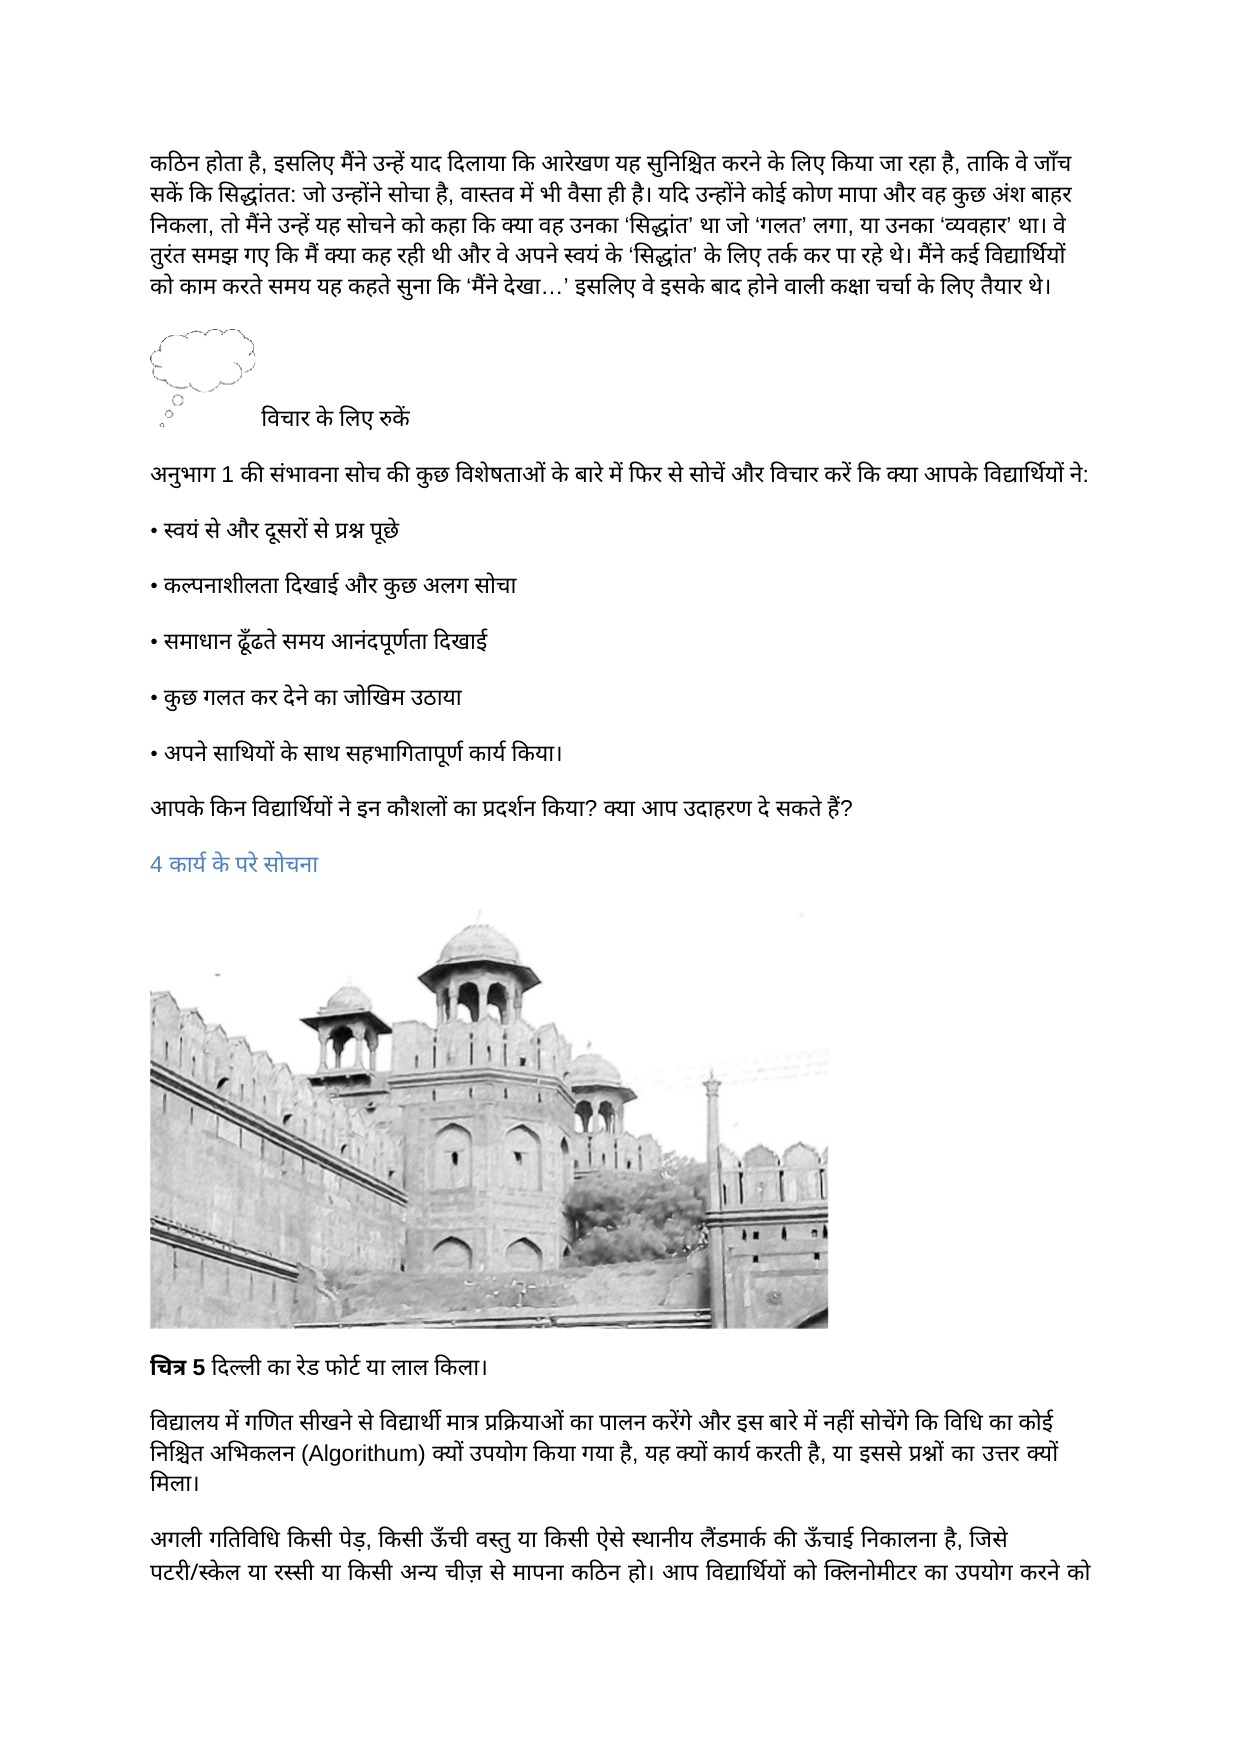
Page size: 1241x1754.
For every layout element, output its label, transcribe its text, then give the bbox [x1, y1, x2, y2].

text आपके किन विद्यार्थियों ने इन कौशलों का प्रदर्शन किया? क्या आप उदाहरण दे सकते हैं? [150, 795, 1090, 826]
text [150, 150, 1090, 304]
text • अपने साथियों के साथ सहभागितापूर्ण कार्य किया। [150, 740, 1090, 770]
picture [150, 329, 256, 427]
picture [150, 907, 829, 1329]
subtitle विचार के लिए रुकें [150, 329, 1090, 436]
text अनुभाग 1 की संभावना सोच की कुछ विशेषताओं के बारे में फिर से सोचें और विचार करें कि क्या आपके विद्यार्थियों ने: [150, 461, 1090, 492]
text चित्र 5 दिल्ली का रेड फोर्ट या लाल किला। [150, 1354, 1090, 1385]
subtitle 4 कार्य के परे सोचना [150, 851, 1090, 882]
text • समाधान ढूँढते समय आनंदपूर्णता दिखाई [150, 628, 1090, 659]
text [150, 1526, 1090, 1590]
text विद्यालय में गणित सीखने से विद्यार्थी मात्र प्रक्रियाओं का पालन करेंगे और इस बारे में नहीं सोचेंगे कि विधि का कोई निश्चित अभिकलन (Algorithum) क्यों उपयोग किया गया है, यह क्यों कार्य करती है, या इससे प्रश्नों का उत्तर क्यों मिला। [150, 1410, 1090, 1501]
text • कल्पनाशीलता दिखाई और कुछ अलग सोचा [150, 572, 1090, 603]
text • कुछ गलत कर देने का जोखिम उठाया [150, 684, 1090, 715]
text • स्वयं से और दूसरों से प्रश्न पूछे [150, 517, 1090, 547]
